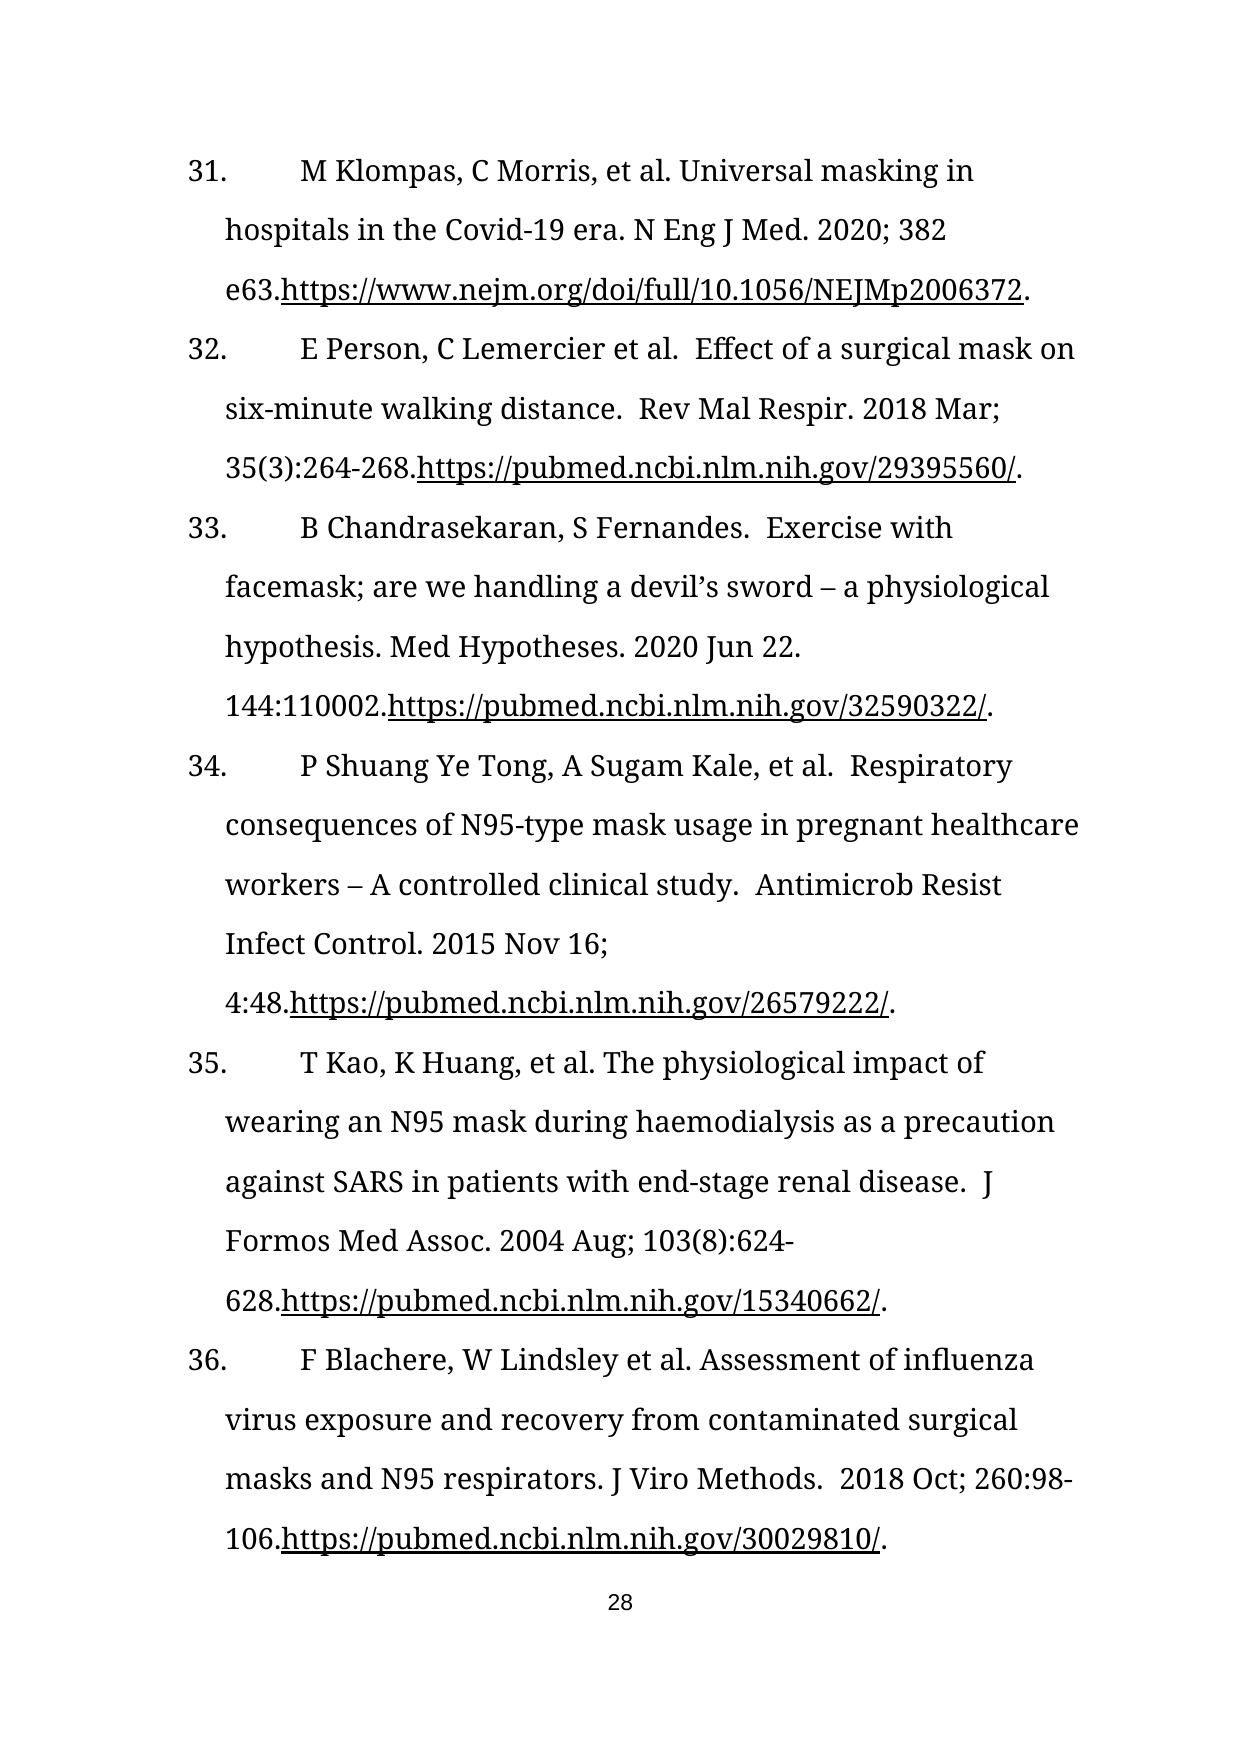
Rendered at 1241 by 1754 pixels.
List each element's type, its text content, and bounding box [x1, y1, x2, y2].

list B Chandrasekaran, S Fernandes. Exercise with facemask; are we handling a devil’s sword – a physiological hypothesis. Med Hypotheses. 2020 Jun 22. 144:110002.https://pubmed.ncbi.nlm.nih.gov/32590322/. [187, 507, 1090, 725]
list F Blachere, W Lindsley et al. Assessment of influenza virus exposure and recovery from contaminated surgical masks and N95 respirators. J Viro Methods. 2018 Oct; 260:98-106.https://pubmed.ncbi.nlm.nih.gov/30029810/. [187, 1339, 1090, 1558]
list T Kao, K Huang, et al. The physiological impact of wearing an N95 mask during haemodialysis as a precaution against SARS in patients with end-stage renal disease. J Formos Med Assoc. 2004 Aug; 103(8):624-628.https://pubmed.ncbi.nlm.nih.gov/15340662/. [187, 1042, 1090, 1320]
list M Klompas, C Morris, et al. Universal masking in hospitals in the Covid-19 era. N Eng J Med. 2020; 382 e63.https://www.nejm.org/doi/full/10.1056/NEJMp2006372. [187, 150, 1090, 309]
list E Person, C Lemercier et al. Effect of a surgical mask on six-minute walking distance. Rev Mal Respir. 2018 Mar; 35(3):264-268.https://pubmed.ncbi.nlm.nih.gov/29395560/. [187, 328, 1090, 487]
list P Shuang Ye Tong, A Sugam Kale, et al. Respiratory consequences of N95-type mask usage in pregnant healthcare workers – A controlled clinical study. Antimicrob Resist Infect Control. 2015 Nov 16; 4:48.https://pubmed.ncbi.nlm.nih.gov/26579222/. [187, 745, 1090, 1022]
